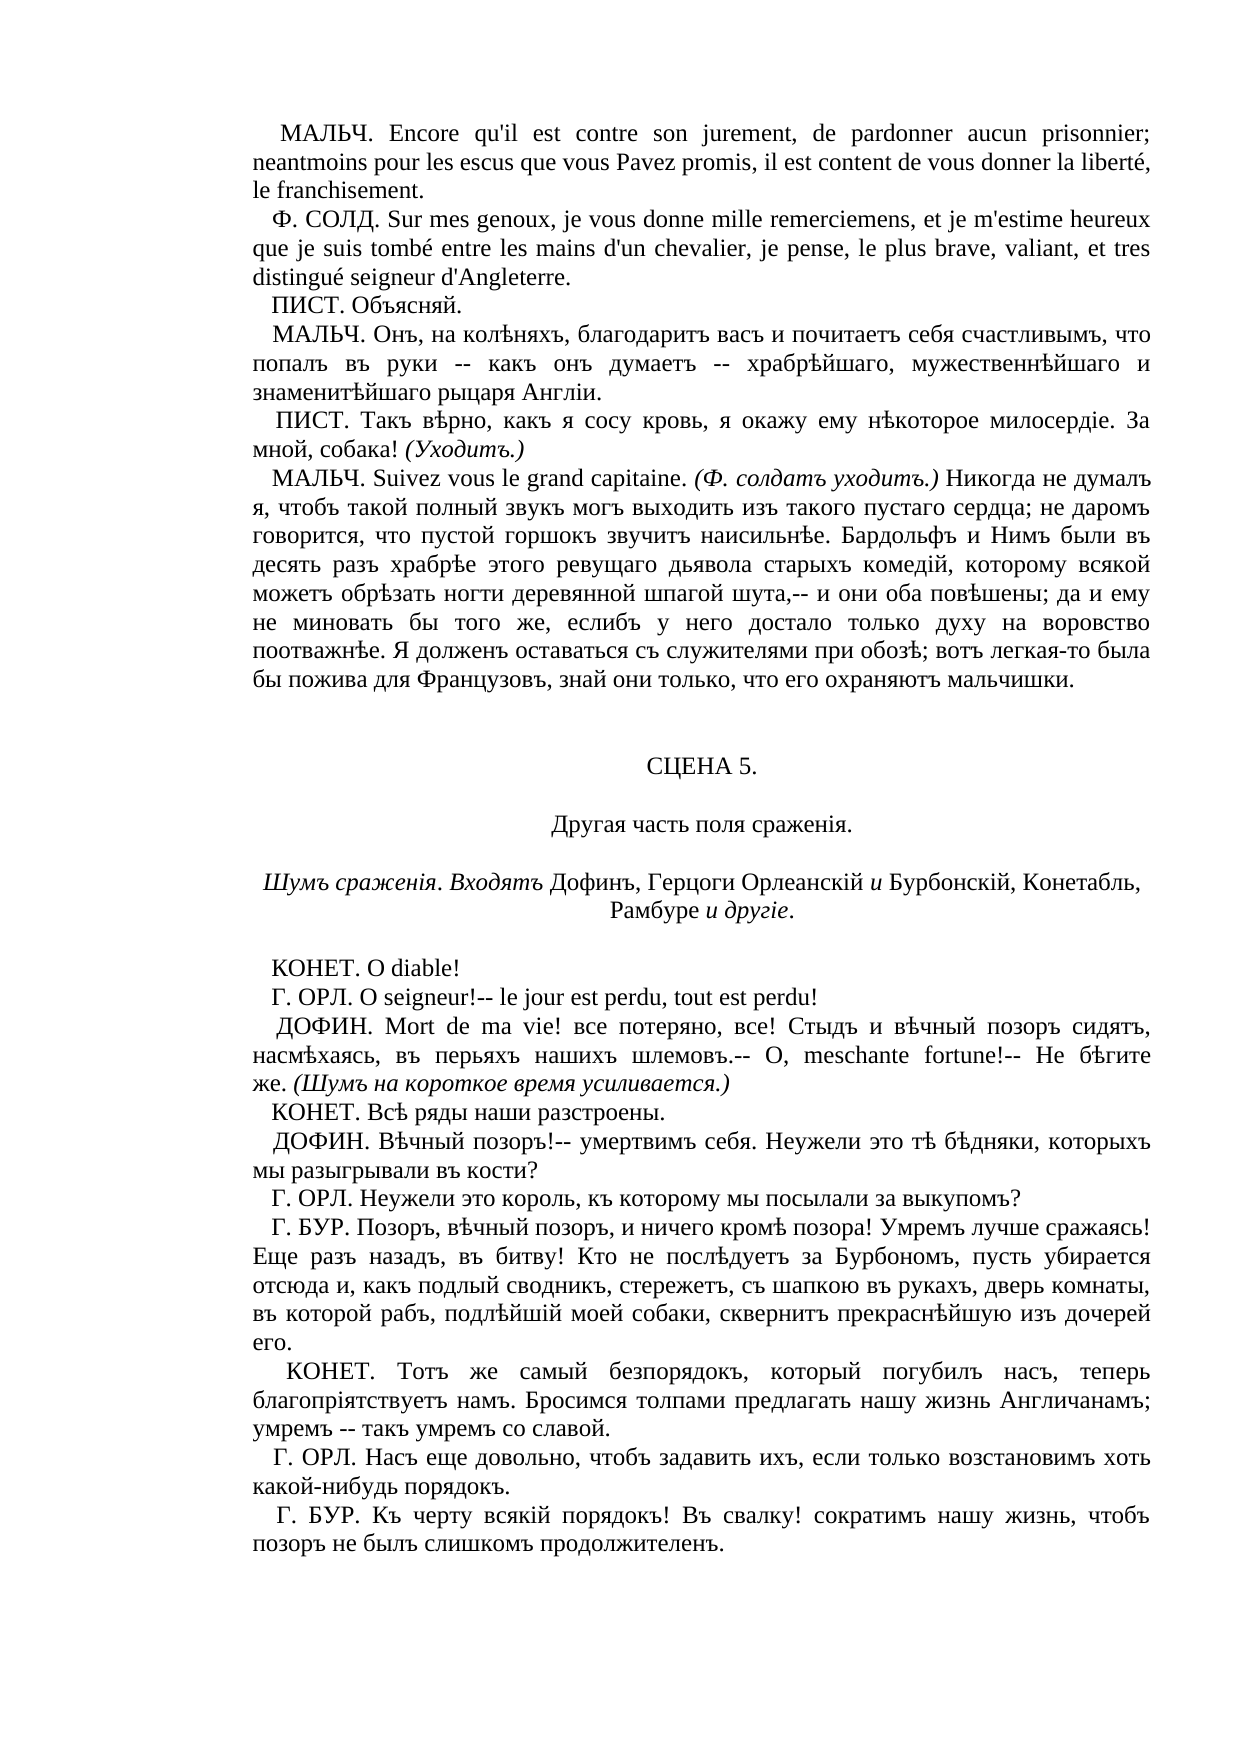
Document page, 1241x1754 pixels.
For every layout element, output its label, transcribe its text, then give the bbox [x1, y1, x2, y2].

text КОНЕТ. Всѣ ряды наши разстроены. [252, 1097, 1152, 1126]
text Г. ОРЛ. Насъ еще довольно, чтобъ задавить ихъ, если только возстановимъ хоть какой-нибудь порядокъ. [252, 1442, 1152, 1500]
text ДОФИН. Вѣчный позоръ!-- умертвимъ себя. Неужели это тѣ бѣдняки, которыхъ мы разыгрывали въ кости? [252, 1126, 1152, 1183]
text СЦЕНА 5. [252, 751, 1152, 780]
text МАЛЬЧ. Онъ, на колѣняхъ, благодаритъ васъ и почитаетъ себя счастливымъ, что попалъ въ руки -- какъ онъ думаетъ -- храбрѣйшаго, мужественнѣйшаго и знаменитѣйшаго рыцаря Англіи. [252, 319, 1152, 406]
text Ф. СОЛД. Sur mes genoux, je vous donne mille remerciemens, et je m'estime heureux que je suis tombé entre les mains d'un chevalier, je pense, le plus brave, valiant, et tres distingué seigneur d'Angleterre. [252, 204, 1152, 291]
text Г. ОРЛ. Неужели это король, къ которому мы посылали за выкупомъ? [252, 1183, 1152, 1212]
text ПИСТ. Такъ вѣрно, какъ я сосу кровь, я окажу ему нѣкоторое милосердіе. За мной, собака! (Уходитъ.) [252, 406, 1152, 463]
text КОНЕТ. Тотъ же самый безпорядокъ, который погубилъ насъ, теперь благопріятствуетъ намъ. Бросимся толпами предлагать нашу жизнь Англичанамъ; умремъ -- такъ умремъ со славой. [252, 1356, 1152, 1442]
text КОНЕТ. О diable! [252, 953, 1152, 982]
text Шумъ сраженія. Входятъ Дофинъ, Герцоги Орлеанскій и Бурбонскій, Конетабль, Рамбуре и другіе. [252, 867, 1152, 924]
text ДОФИН. Mort de ma vie! все потеряно, все! Стыдъ и вѣчный позоръ сидятъ, насмѣхаясь, въ перьяхъ нашихъ шлемовъ.-- О, meschante fortune!-- Не бѣгите же. (Шумъ на короткое время усиливается.) [252, 1011, 1152, 1097]
text МАЛЬЧ. Suivez vous le grand capitaine. (Ф. солдатъ уходитъ.) Никогда не думалъ я, чтобъ такой полный звукъ могъ выходить изъ такого пустаго сердца; не даромъ говорится, что пустой горшокъ звучитъ наисильнѣе. Бардольфъ и Нимъ были въ десять разъ храбрѣе этого ревущаго дьявола старыхъ комедій, которому всякой можетъ обрѣзать ногти деревянной шпагой шута,-- и они оба повѣшены; да и ему не миновать бы того же, еслибъ у него достало только духу на воровство поотважнѣе. Я долженъ оставаться съ служителями при обозѣ; вотъ легкая-то была бы пожива для Французовъ, знай они только, что его охраняютъ мальчишки. [252, 463, 1152, 693]
text Г. БУР. Позоръ, вѣчный позоръ, и ничего кромѣ позора! Умремъ лучше сражаясь! Еще разъ назадъ, въ битву! Кто не послѣдуетъ за Бурбономъ, пусть убирается отсюда и, какъ подлый сводникъ, стережетъ, съ шапкою въ рукахъ, дверь комнаты, въ которой рабъ, подлѣйшій моей собаки, сквернитъ прекраснѣйшую изъ дочерей его. [252, 1212, 1152, 1356]
text МАЛЬЧ. Encore qu'il est contre son jurement, de pardonner aucun prisonnier; neantmoins pour les escus que vous Pavez promis, il est content de vous donner la liberté, le franchisement. [252, 118, 1152, 204]
text ПИСТ. Объясняй. [252, 291, 1152, 319]
text Г. БУР. Къ черту всякій порядокъ! Въ свалку! сократимъ нашу жизнь, чтобъ позоръ не былъ слишкомъ продолжителенъ. [252, 1500, 1152, 1557]
text Г. ОРЛ. О seigneur!-- le jour est perdu, tout est perdu! [252, 982, 1152, 1011]
text Другая часть поля сраженія. [252, 809, 1152, 838]
